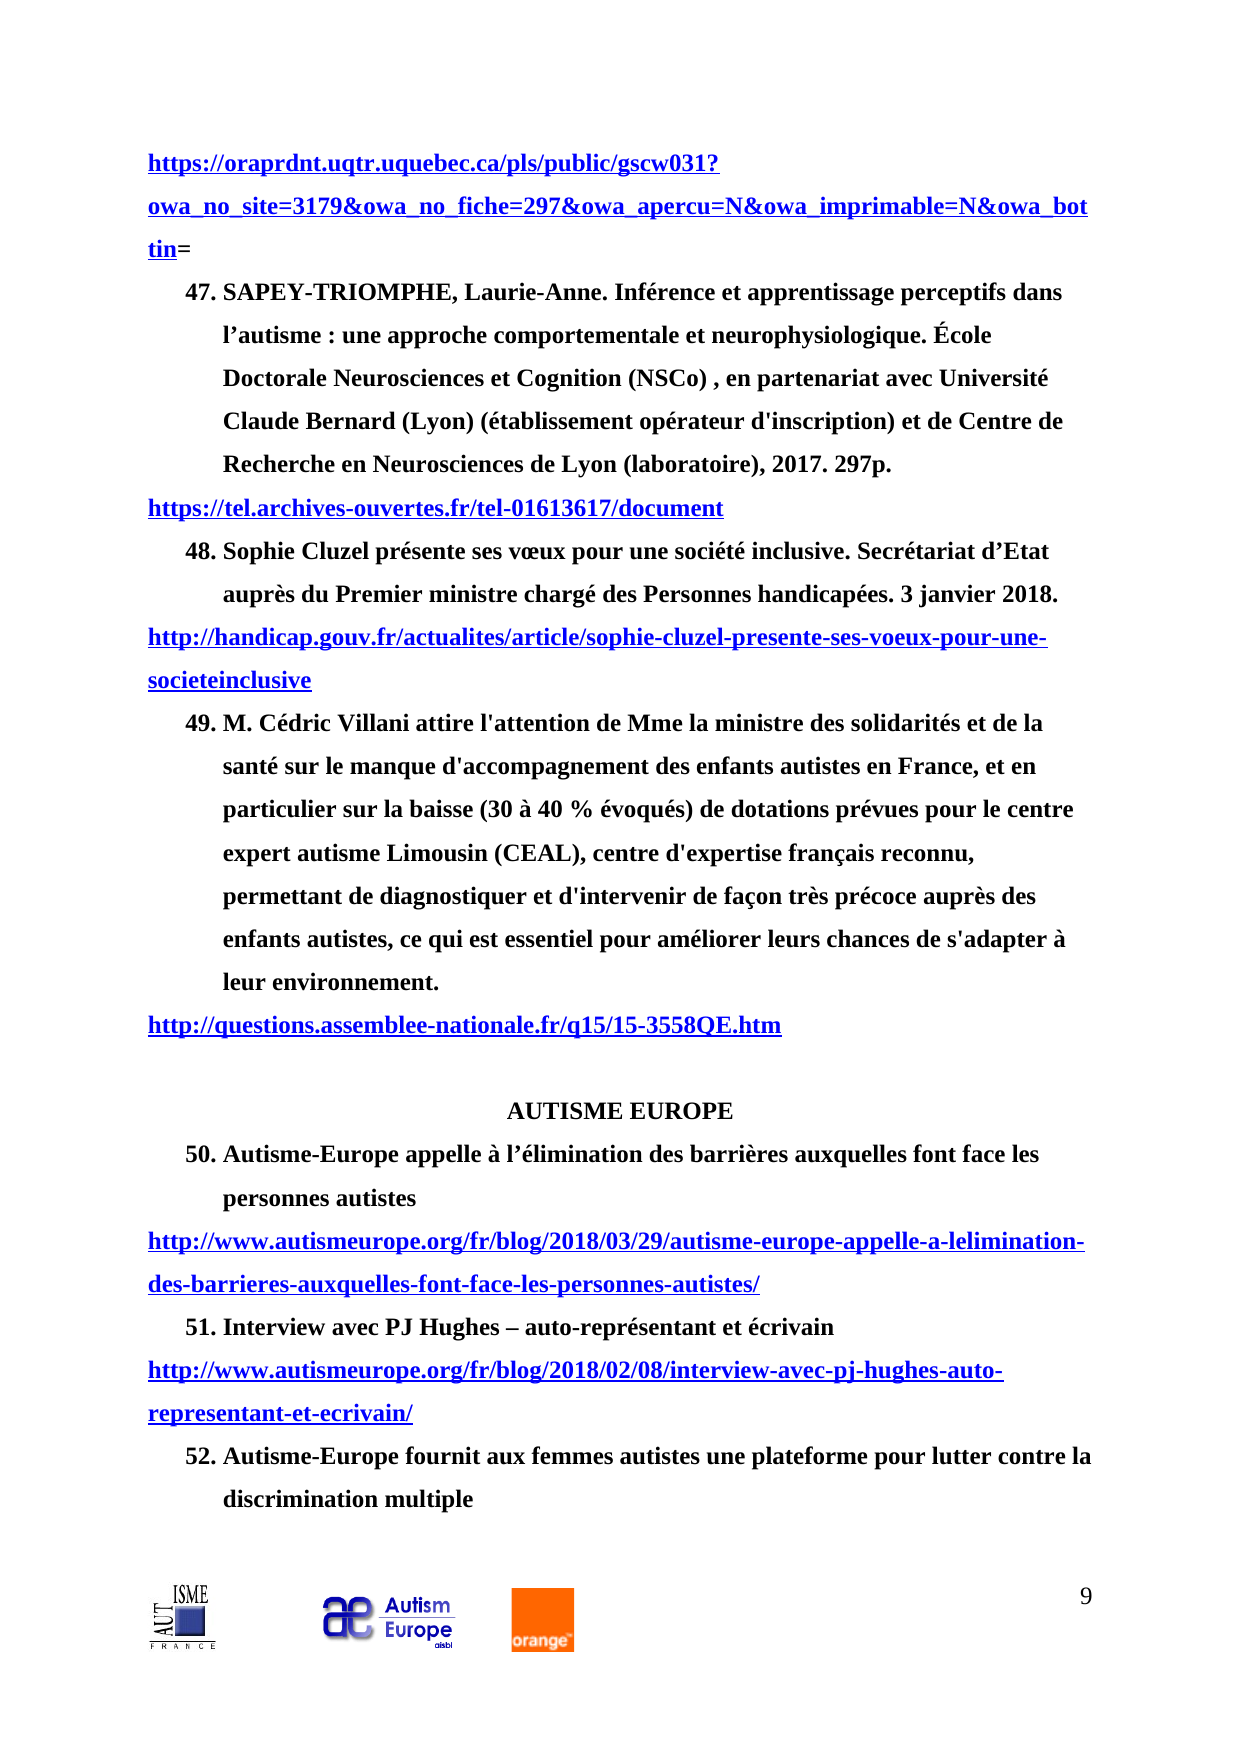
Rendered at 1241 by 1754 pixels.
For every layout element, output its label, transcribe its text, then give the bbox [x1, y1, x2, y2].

list SAPEY-TRIOMPHE, Laurie-Anne. Inférence et apprentissage perceptifs dans l’autisme : une approche comportementale et neurophysiologique. École Doctorale Neurosciences et Cognition (NSCo) , en partenariat avec Université Claude Bernard (Lyon) (établissement opérateur d'inscription) et de Centre de Recherche en Neurosciences de Lyon (laboratoire), 2017. 297p. [185, 277, 1093, 478]
picture [511, 1588, 575, 1652]
text http://questions.assemblee-nationale.fr/q15/15-3558QE.htm [148, 1010, 1093, 1039]
list Interview avec PJ Hughes – auto-représentant et écrivain [185, 1312, 1093, 1341]
text http://www.autismeurope.org/fr/blog/2018/02/08/interview-avec-pj-hughes-auto-representant-et-ecrivain/ [148, 1355, 1093, 1427]
text http://www.autismeurope.org/fr/blog/2018/03/29/autisme-europe-appelle-a-lelimination-des-barrieres-auxquelles-font-face-les-personnes-autistes/ [148, 1226, 1093, 1298]
list Autisme-Europe fournit aux femmes autistes une plateforme pour lutter contre la discrimination multiple [185, 1441, 1093, 1513]
picture [316, 1581, 456, 1652]
picture [147, 1582, 217, 1652]
text AUTISME EUROPE [148, 1053, 1093, 1125]
text https://tel.archives-ouvertes.fr/tel-01613617/document [148, 493, 1093, 521]
text http://handicap.gouv.fr/actualites/article/sophie-cluzel-presente-ses-voeux-pour-une-societeinclusive [148, 622, 1093, 694]
list Autisme-Europe appelle à l’élimination des barrières auxquelles font face les personnes autistes [185, 1139, 1093, 1211]
list Sophie Cluzel présente ses vœux pour une société inclusive. Secrétariat d’Etat auprès du Premier ministre chargé des Personnes handicapées. 3 janvier 2018. [185, 536, 1093, 608]
list M. Cédric Villani attire l'attention de Mme la ministre des solidarités et de la santé sur le manque d'accompagnement des enfants autistes en France, et en particulier sur la baisse (30 à 40 % évoqués) de dotations prévues pour le centre expert autisme Limousin (CEAL), centre d'expertise français reconnu, permettant de diagnostiquer et d'intervenir de façon très précoce auprès des enfants autistes, ce qui est essentiel pour améliorer leurs chances de s'adapter à leur environnement. [185, 708, 1093, 996]
text https://oraprdnt.uqtr.uquebec.ca/pls/public/gscw031?owa_no_site=3179&owa_no_fiche=297&owa_apercu=N&owa_imprimable=N&owa_bottin= [148, 148, 1093, 263]
